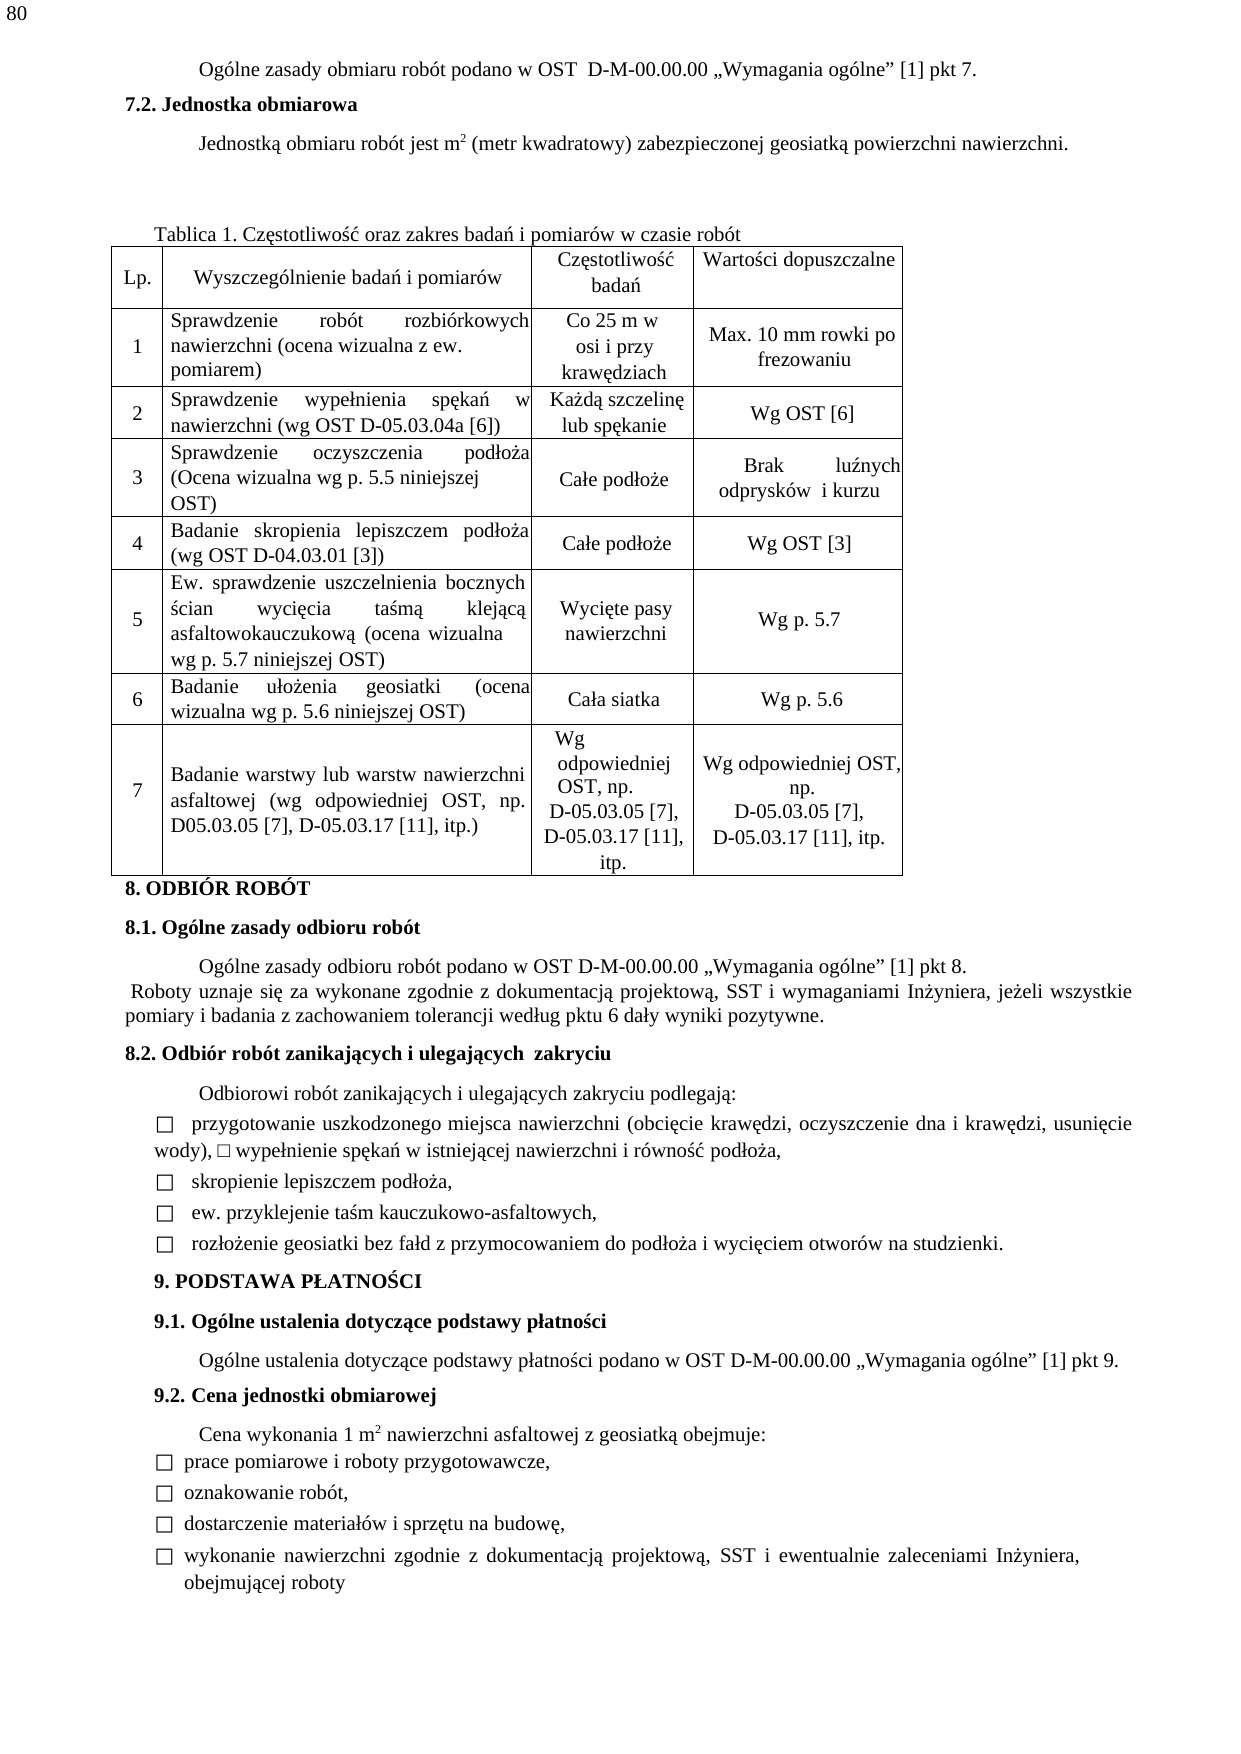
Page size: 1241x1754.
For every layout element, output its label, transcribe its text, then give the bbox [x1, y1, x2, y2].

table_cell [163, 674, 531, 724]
list skropienie lepiszczem podłoża, [155, 1166, 1180, 1194]
list prace pomiarowe i roboty przygotowawcze, [154, 1446, 1180, 1474]
subtitle Odbiór robót zanikających i ulegających zakryciu [125, 1041, 1180, 1065]
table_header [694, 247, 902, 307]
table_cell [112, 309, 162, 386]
text Tablica 1. Częstotliwość oraz zakres badań i pomiarów w czasie robót [154, 221, 1180, 246]
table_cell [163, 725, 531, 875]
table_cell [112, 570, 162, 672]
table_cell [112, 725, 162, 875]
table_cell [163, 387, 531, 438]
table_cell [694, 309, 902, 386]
list Ogólne zasady odbioru robót [125, 915, 1180, 939]
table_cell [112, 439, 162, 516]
text Roboty uznaje się za wykonane zgodnie z dokumentacją projektową, SST i wymaganiami Inżyniera, jeżeli wszystkie pomiary i badania z zachowaniem tolerancji według pktu 6 dały wyniki pozytywne. [125, 978, 1180, 1027]
subtitle Cena jednostki obmiarowej [154, 1383, 1180, 1407]
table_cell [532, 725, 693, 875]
list oznakowanie robót, [154, 1477, 1180, 1506]
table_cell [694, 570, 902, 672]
list dostarczenie materiałów i sprzętu na budowę, [154, 1508, 1180, 1537]
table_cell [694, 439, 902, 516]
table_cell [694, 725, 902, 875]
list Ogólne ustalenia dotyczące podstawy płatności [154, 1309, 1180, 1333]
subtitle Jednostka obmiarowa [125, 92, 1180, 116]
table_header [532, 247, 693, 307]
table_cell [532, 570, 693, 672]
text Cena wykonania 1 m2 nawierzchni asfaltowej z geosiatką obejmuje: [198, 1422, 1180, 1446]
list wykonanie nawierzchni zgodnie z dokumentacją projektową, SST i ewentualnie zaleceniami Inżyniera, obejmującej roboty [154, 1540, 1135, 1594]
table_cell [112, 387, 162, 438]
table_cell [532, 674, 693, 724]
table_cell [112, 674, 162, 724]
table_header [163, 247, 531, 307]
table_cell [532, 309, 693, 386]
text Odbiorowi robót zanikających i ulegających zakryciu podlegają: [198, 1080, 1180, 1104]
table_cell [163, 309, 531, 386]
text Ogólne zasady obmiaru robót podano w OST D-M-00.00.00 „Wymagania ogólne” [1] pkt 7. [198, 57, 1180, 81]
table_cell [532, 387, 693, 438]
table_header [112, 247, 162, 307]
subtitle PODSTAWA PŁATNOŚCI [154, 1269, 1180, 1293]
list rozłożenie geosiatki bez fałd z przymocowaniem do podłoża i wycięciem otworów na studzienki. [155, 1228, 1180, 1256]
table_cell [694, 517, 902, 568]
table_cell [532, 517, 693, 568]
list przygotowanie uszkodzonego miejsca nawierzchni (obcięcie krawędzi, oczyszczenie dna i krawędzi, usunięcie wody), □ wypełnienie spękań w istniejącej nawierzchni i równość podłoża, [154, 1108, 1136, 1162]
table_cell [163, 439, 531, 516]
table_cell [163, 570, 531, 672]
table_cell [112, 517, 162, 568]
text Ogólne zasady odbioru robót podano w OST D-M-00.00.00 „Wymagania ogólne” [1] pkt 8. [198, 954, 1180, 978]
text Ogólne ustalenia dotyczące podstawy płatności podano w OST D-M-00.00.00 „Wymagania ogólne” [1] pkt 9. [198, 1348, 1180, 1372]
list ew. przyklejenie taśm kauczukowo-asfaltowych, [155, 1197, 1180, 1226]
subtitle ODBIÓR ROBÓT [125, 876, 1180, 900]
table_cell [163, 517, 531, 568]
text Jednostką obmiaru robót jest m2 (metr kwadratowy) zabezpieczonej geosiatką powierzchni nawierzchni. [198, 131, 1180, 155]
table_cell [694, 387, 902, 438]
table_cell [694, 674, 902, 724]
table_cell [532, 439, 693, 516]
